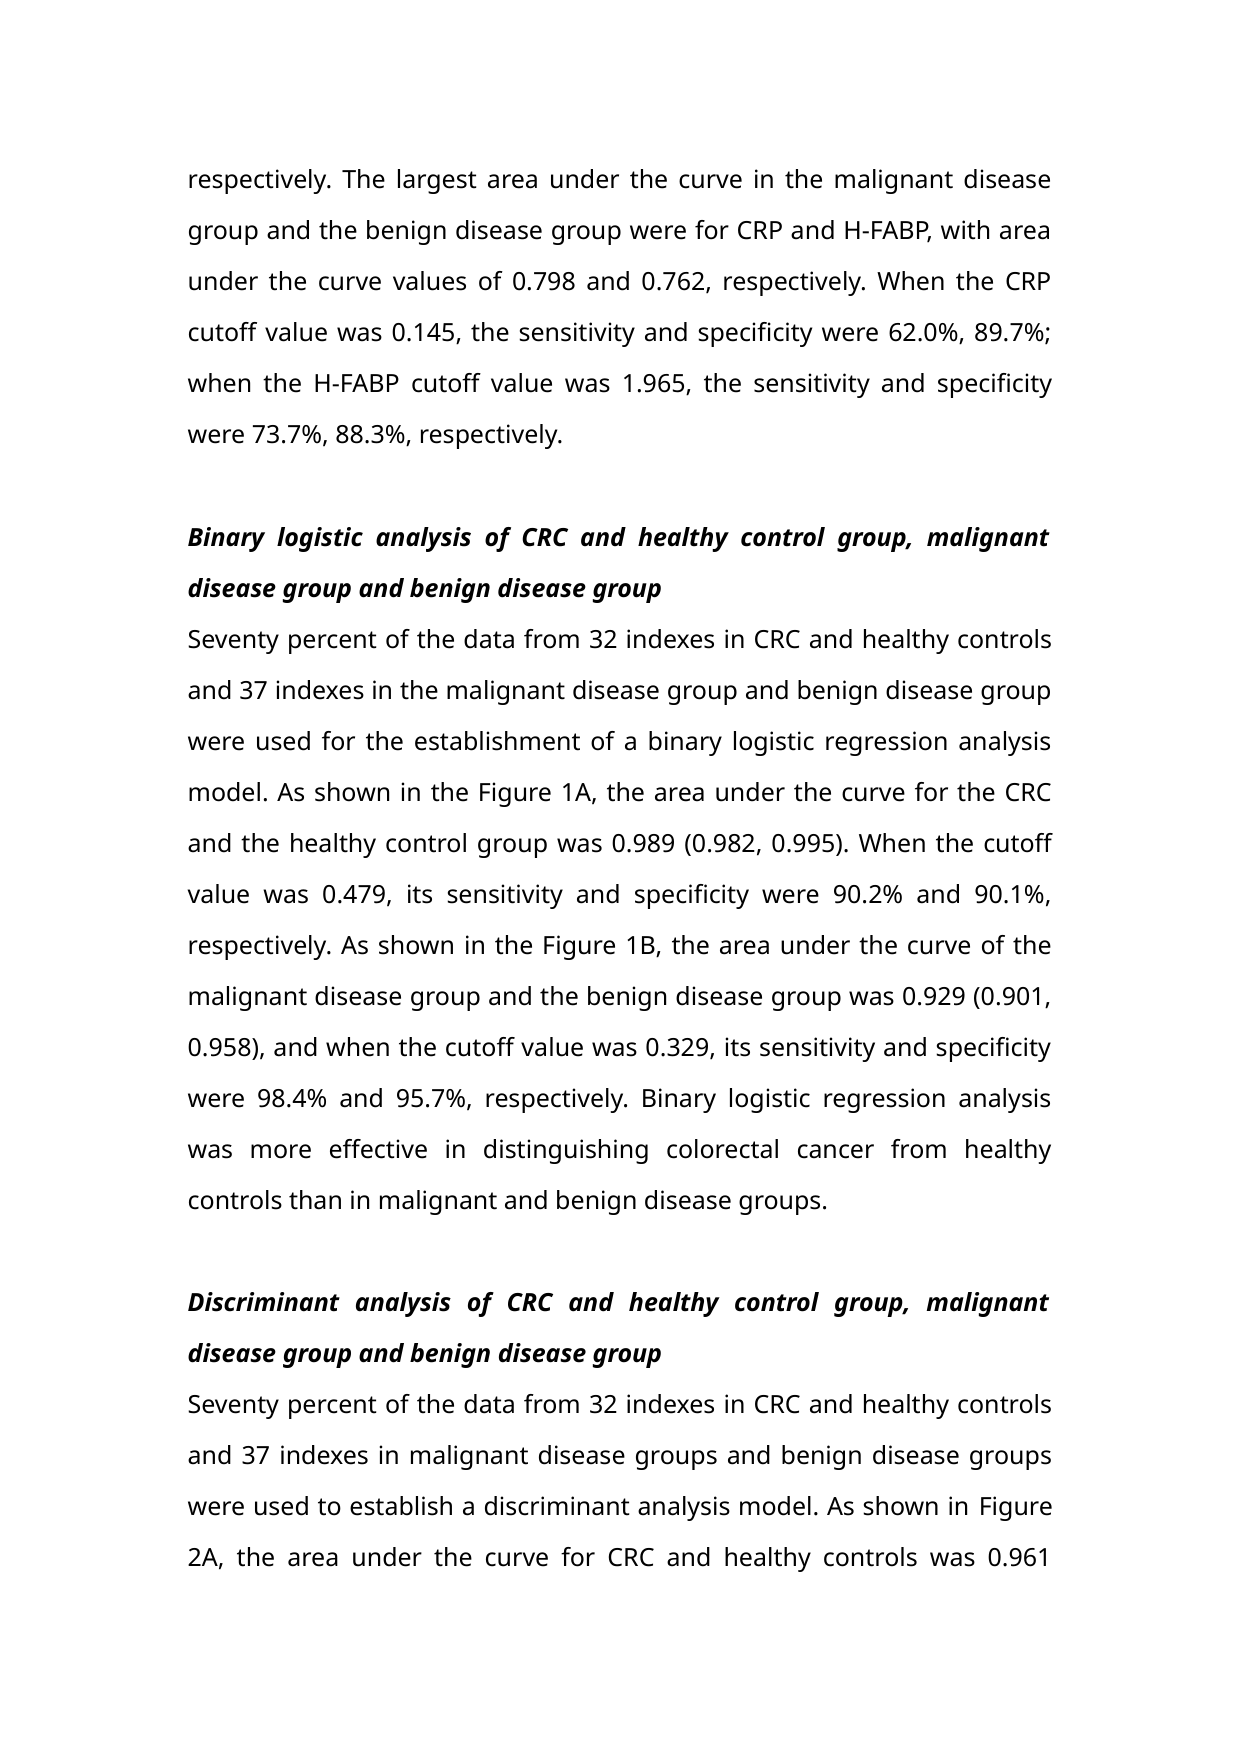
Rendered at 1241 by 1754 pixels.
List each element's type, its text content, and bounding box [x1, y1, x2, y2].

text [187, 1387, 1053, 1574]
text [187, 162, 1053, 451]
text Seventy percent of the data from 32 indexes in CRC and healthy controls and 37 indexes in the malignant disease group and benign disease group were used for the establishment of a binary logistic regression analysis model. As shown in the Figure 1A, the area under the curve for the CRC and the healthy control group was 0.989 (0.982, 0.995). When the cutoff value was 0.479, its sensitivity and specificity were 90.2% and 90.1%, respectively. As shown in the Figure 1B, the area under the curve of the malignant disease group and the benign disease group was 0.929 (0.901, 0.958), and when the cutoff value was 0.329, its sensitivity and specificity were 98.4% and 95.7%, respectively. Binary logistic regression analysis was more effective in distinguishing colorectal cancer from healthy controls than in malignant and benign disease groups. [187, 621, 1053, 1217]
text Discriminant analysis of CRC and healthy control group, malignant disease group and benign disease group [187, 1285, 1053, 1370]
text Binary logistic analysis of CRC and healthy control group, malignant disease group and benign disease group [187, 519, 1053, 604]
